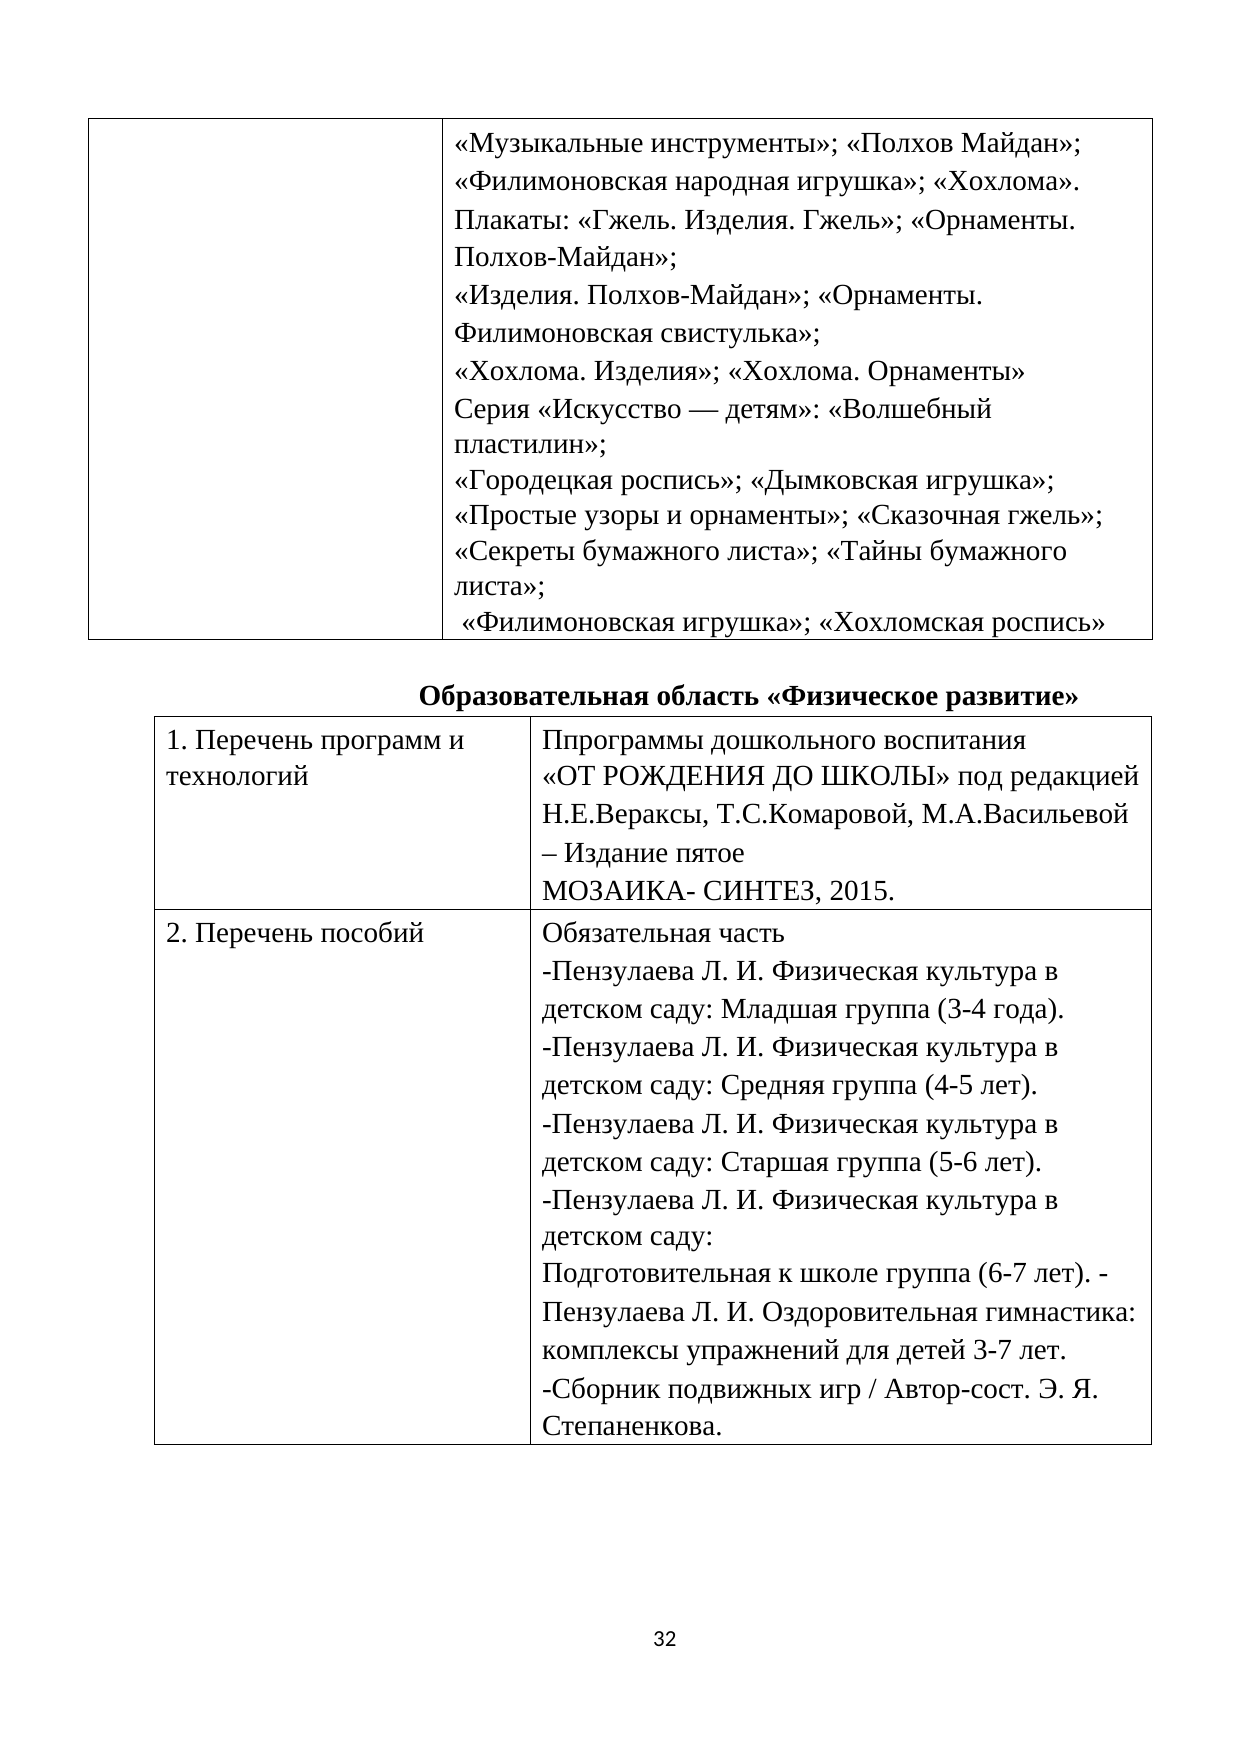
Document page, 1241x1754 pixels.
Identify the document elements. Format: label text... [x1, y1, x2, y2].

table_cell «Музыкальные инструменты»; «Полхов Майдан»; «Филимоновская народная игрушка»; «Хохлома». Плакаты: «Гжель. Изделия. Гжель»; «Орнаменты. Полхов-Майдан»; «Изделия. Полхов-Майдан»; «Орнаменты. Филимоновская свистулька»; «Хохлома. Изделия»; «Хохлома. Орнаменты» Серия «Искусство — детям»: «Волшебный пластилин»; «Городецкая роспись»; «Дымковская игрушка»; «Простые узоры и орнаменты»; «Сказочная гжель»; «Секреты бумажного листа»; «Тайны бумажного листа»; «Филимоновская игрушка»; «Хохломская роспись» [443, 119, 1152, 639]
table_cell Обязательная часть -Пензулаева Л. И. Физическая культура в детском саду: Младшая группа (3-4 года). -Пензулаева Л. И. Физическая культура в детском саду: Средняя группа (4-5 лет). -Пензулаева Л. И. Физическая культура в детском саду: Старшая группа (5-6 лет). -Пензулаева Л. И. Физическая культура в детском саду: Подготовительная к школе группа (6-7 лет). -Пензулаева Л. И. Оздоровительная гимнастика: комплексы упражнений для детей 3-7 лет. -Сборник подвижных игр / Автор-сост. Э. Я. Степаненкова. [531, 910, 1151, 1443]
table_header Ппрограммы дошкольного воспитания «ОТ РОЖДЕНИЯ ДО ШКОЛЫ» под редакцией Н.Е.Вераксы, Т.С.Комаровой, М.А.Васильевой – Издание пятое МОЗАИКА- СИНТЕЗ, 2015. [531, 717, 1151, 909]
table_cell 2. Перечень пособий [155, 910, 530, 1443]
table_header 1. Перечень программ и технологий [155, 717, 530, 909]
table_cell [89, 119, 442, 639]
subtitle Образовательная область «Физическое развитие» [418, 678, 1152, 712]
